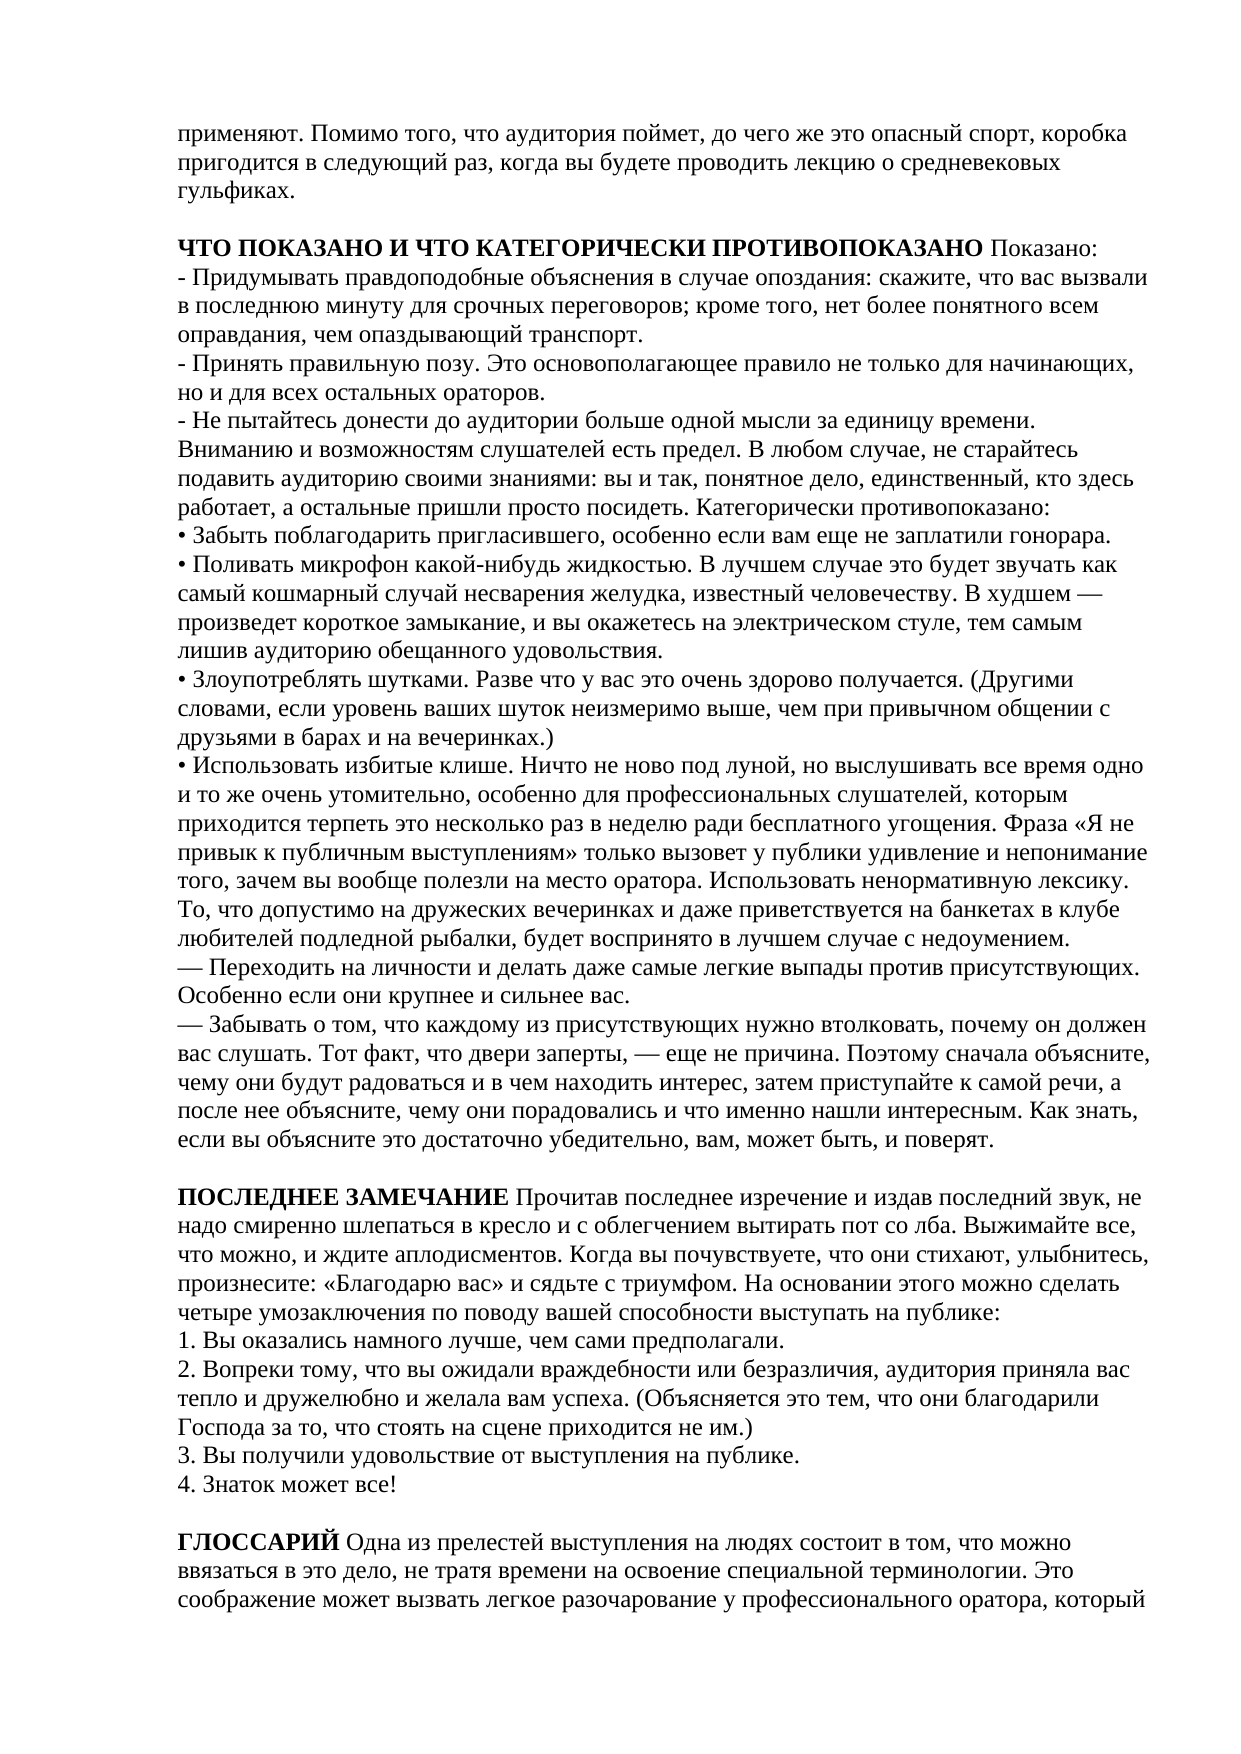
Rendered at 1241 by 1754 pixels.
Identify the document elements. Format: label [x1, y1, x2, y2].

text [177, 118, 1152, 1613]
